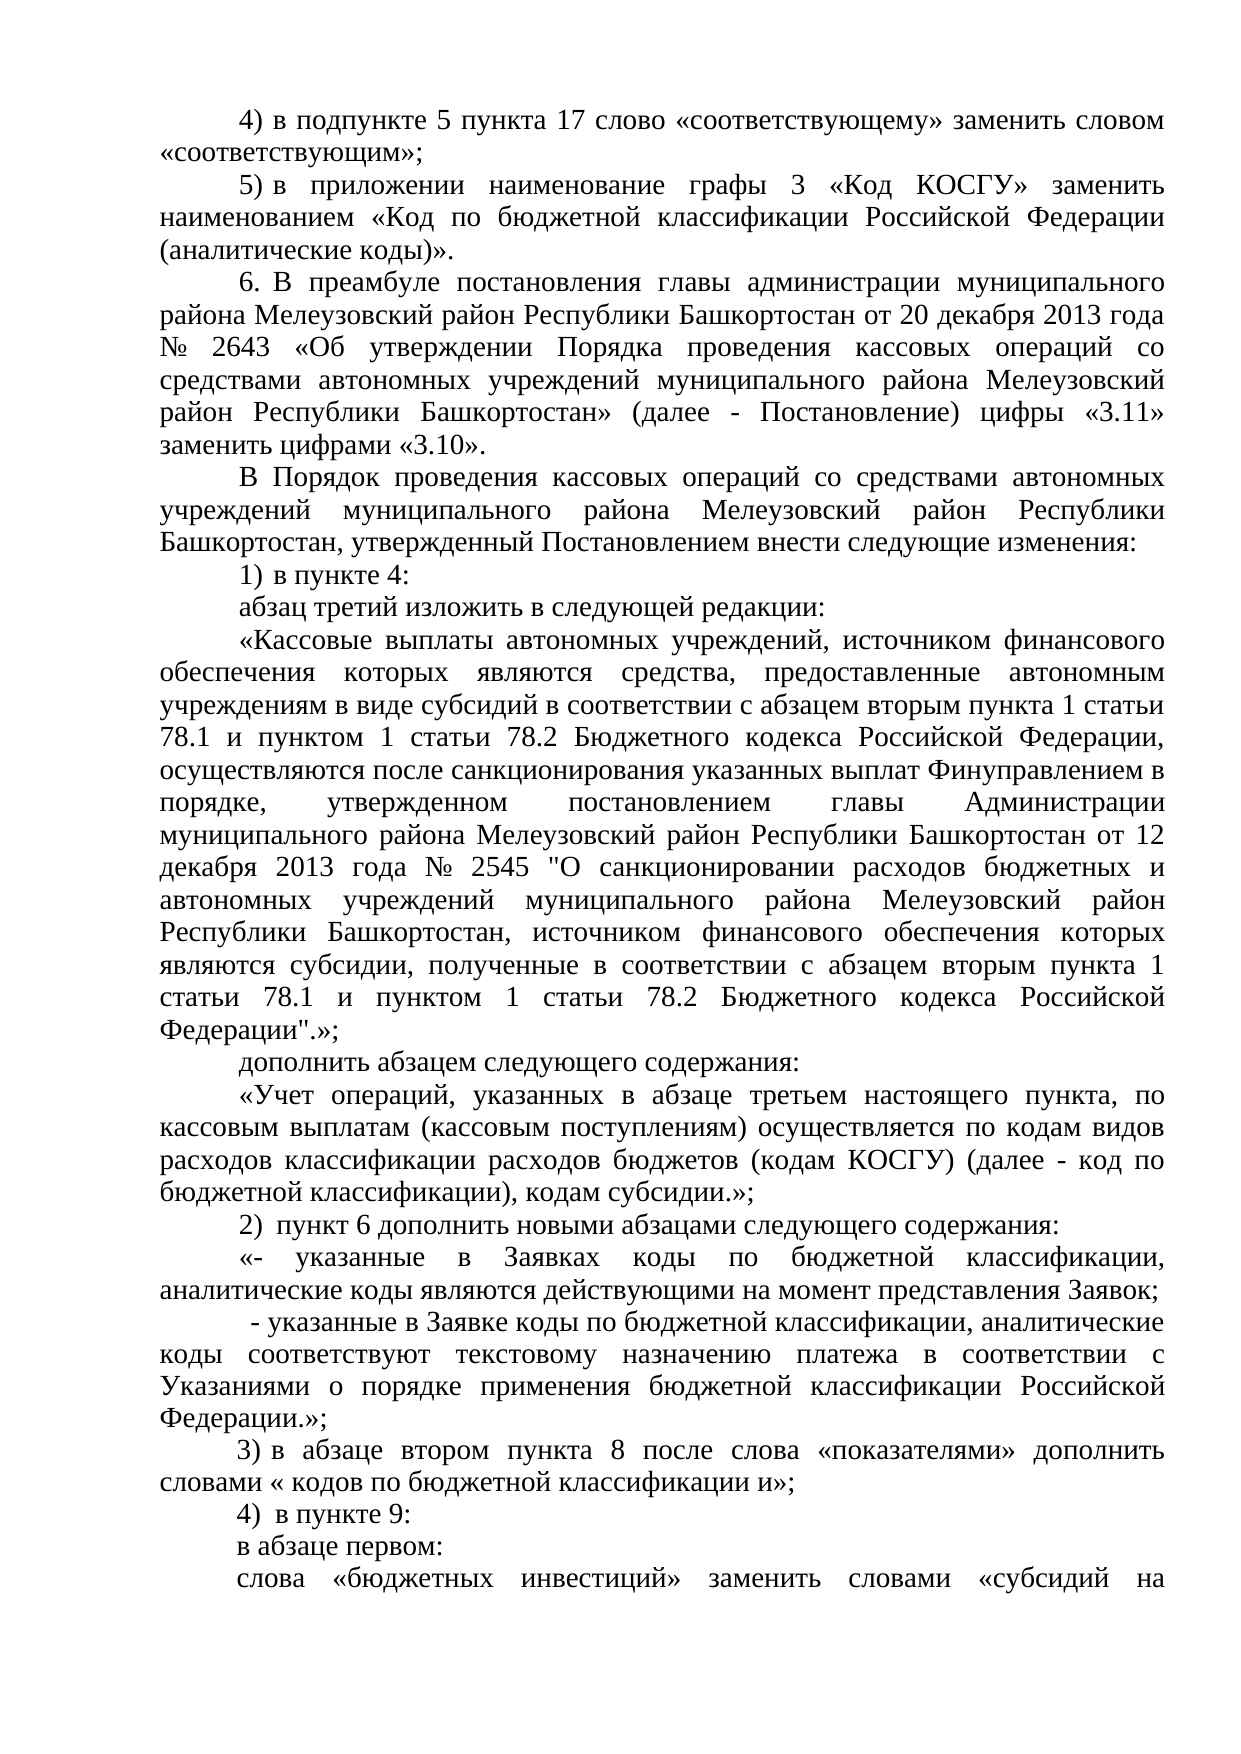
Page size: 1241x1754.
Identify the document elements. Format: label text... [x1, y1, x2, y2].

text «Учет операций, указанных в абзаце третьем настоящего пункта, по кассовым выплатам (кассовым поступлениям) осуществляется по кодам видов расходов классификации расходов бюджетов (кодам КОСГУ) (далее - код по бюджетной классификации), кодам субсидии.»; [159, 1078, 1166, 1208]
text в абзаце первом: [159, 1530, 1166, 1562]
list В преамбуле постановления главы администрации муниципального района Мелеузовский район Республики Башкортостан от 20 декабря 2013 года № 2643 «Об утверждении Порядка проведения кассовых операций со средствами автономных учреждений муниципального района Мелеузовский район Республики Башкортостан» (далее - Постановление) цифры «3.11» заменить цифрами «3.10». [159, 266, 1166, 461]
list в подпункте 5 пункта 17 слово «соответствующему» заменить словом «соответствующим»; [159, 103, 1166, 168]
list в абзаце втором пункта 8 после слова «показателями» дополнить словами « кодов по бюджетной классификации и»; [159, 1434, 1166, 1498]
list в пункте 9: [159, 1498, 1166, 1530]
text - указанные в Заявке коды по бюджетной классификации, аналитические коды соответствуют текстовому назначению платежа в соответствии с Указаниями о порядке применения бюджетной классификации Российской Федерации.»; [159, 1306, 1166, 1434]
text «Кассовые выплаты автономных учреждений, источником финансового обеспечения которых являются средства, предоставленные автономным учреждениям в виде субсидий в соответствии с абзацем вторым пункта 1 статьи 78.1 и пунктом 1 статьи 78.2 Бюджетного кодекса Российской Федерации, осуществляются после санкционирования указанных выплат Финуправлением в порядке, утвержденном постановлением главы Администрации муниципального района Мелеузовский район Республики Башкортостан от 12 декабря 2013 года № 2545 "О санкционировании расходов бюджетных и автономных учреждений муниципального района Мелеузовский район Республики Башкортостан, источником финансового обеспечения которых являются субсидии, полученные в соответствии с абзацем вторым пункта 1 статьи 78.1 и пунктом 1 статьи 78.2 Бюджетного кодекса Российской Федерации".»; [159, 623, 1166, 1046]
text дополнить абзацем следующего содержания: [159, 1046, 1166, 1078]
text «- указанные в Заявках коды по бюджетной классификации, аналитические коды являются действующими на момент представления Заявок; [159, 1241, 1166, 1306]
list в приложении наименование графы 3 «Код КОСГУ» заменить наименованием «Код по бюджетной классификации Российской Федерации (аналитические коды)». [159, 168, 1166, 266]
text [159, 1562, 1166, 1594]
list в пункте 4: [159, 558, 1166, 591]
text абзац третий изложить в следующей редакции: [159, 591, 1166, 623]
list пункт 6 дополнить новыми абзацами следующего содержания: [159, 1208, 1166, 1241]
text В Порядок проведения кассовых операций со средствами автономных учреждений муниципального района Мелеузовский район Республики Башкортостан, утвержденный Постановлением внести следующие изменения: [159, 461, 1166, 558]
